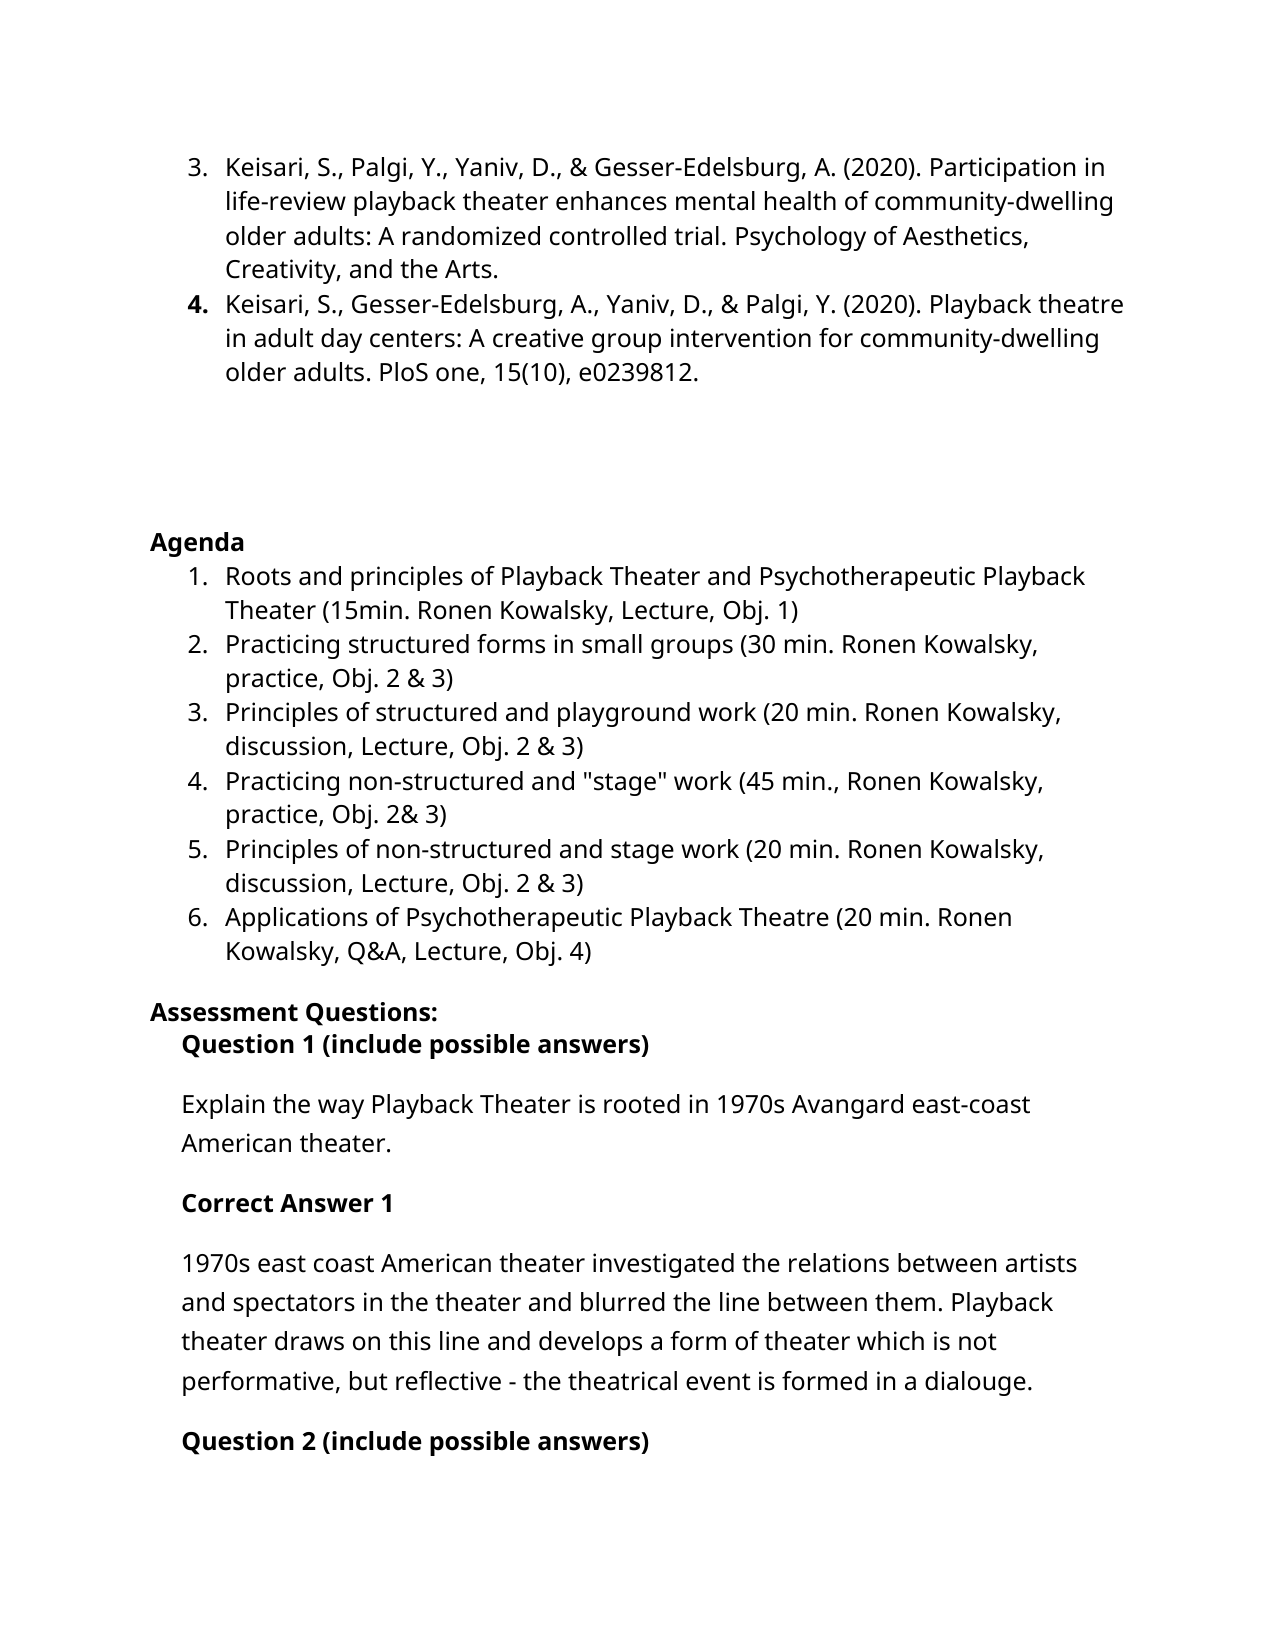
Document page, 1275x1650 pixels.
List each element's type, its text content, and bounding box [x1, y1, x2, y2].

list Principles of structured and playground work (20 min. Ronen Kowalsky, discussion, Lecture, Obj. 2 & 3) [187, 695, 1125, 763]
text Assessment Questions: [150, 1002, 1125, 1027]
list Keisari, S., Gesser-Edelsburg, A., Yaniv, D., & Palgi, Y. (2020). Playback theatre in adult day centers: A ‎creative group intervention for community-dwelling older adults. PloS one, 15(10), e0239812.‎ [699, 320, 1125, 388]
list Keisari, S., Palgi, Y., Yaniv, D., & Gesser-Edelsburg, A. (2020). Participation in life-review playback ‎theater enhances mental health of community-dwelling older adults: A randomized controlled trial. ‎Psychology of Aesthetics, Creativity, and the Arts.‏ [499, 150, 1125, 286]
list Applications of Psychotherapeutic Playback Theatre (20 min. Ronen Kowalsky, Q&A, Lecture, Obj. 4) [187, 899, 1125, 967]
text Question 1 (include possible answers) [181, 1027, 1125, 1061]
text Correct Answer 1 [181, 1186, 1125, 1220]
list Practicing structured forms in small groups (30 min. Ronen Kowalsky, practice, Obj. 2 & 3) [187, 627, 1125, 695]
text 1970s east coast American theater investigated the relations between artists and spectators in the theater and blurred the line between them. Playback theater draws on this line and develops a form of theater which is not performative, but reflective - the theatrical event is formed in a dialouge. [181, 1246, 1125, 1397]
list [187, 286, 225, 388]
list Practicing non-structured and "stage" work (45 min., Ronen Kowalsky, practice, Obj. 2& 3) [187, 763, 1125, 831]
list Principles of non-structured and stage work (20 min. Ronen Kowalsky, discussion, Lecture, Obj. 2 & 3) [187, 831, 1125, 899]
text Agenda [150, 525, 1125, 559]
text Explain the way Playback Theater is rooted in 1970s Avangard east-coast American theater. [181, 1087, 1125, 1160]
text Question 2 (include possible answers) [181, 1423, 1125, 1457]
list Roots and principles of Playback Theater and Psychotherapeutic Playback Theater (15min. Ronen Kowalsky, Lecture, Obj. 1) [187, 559, 1125, 627]
